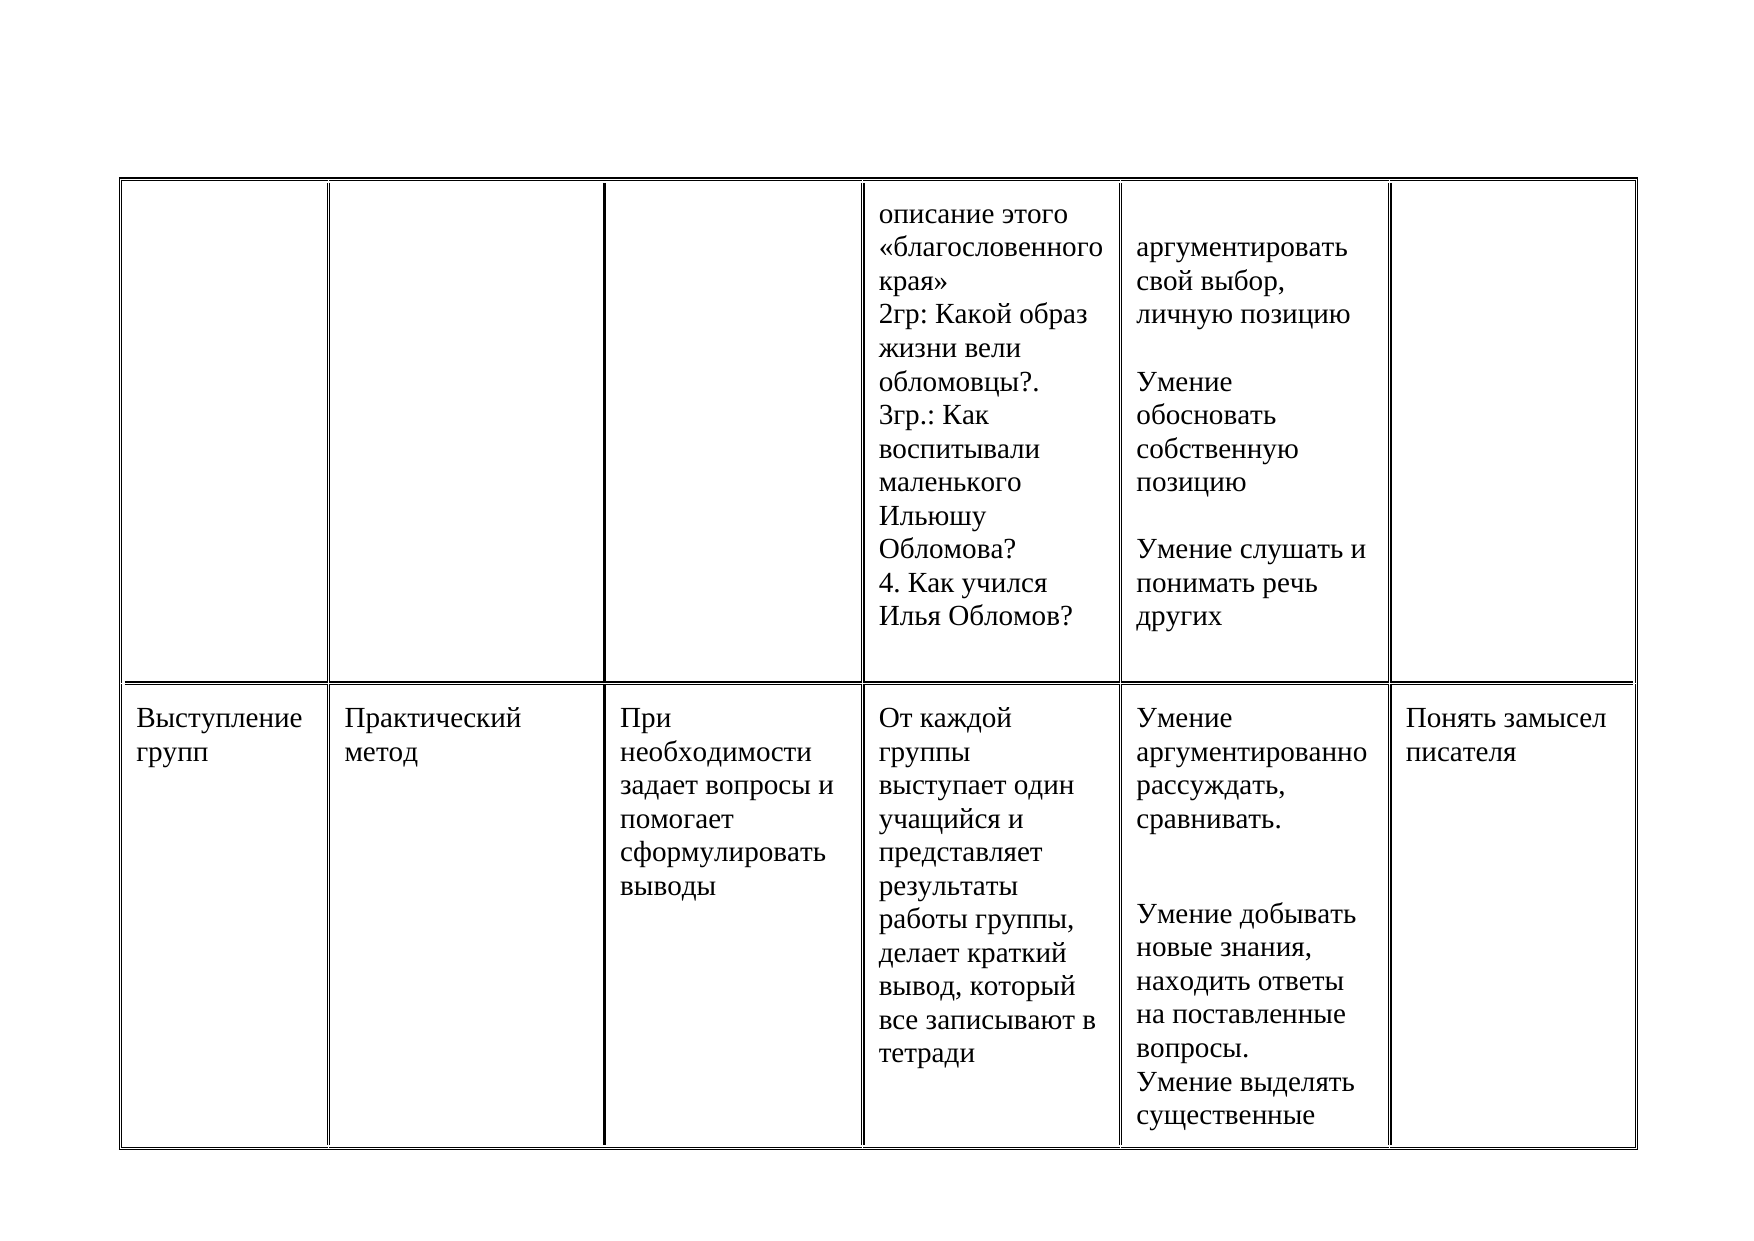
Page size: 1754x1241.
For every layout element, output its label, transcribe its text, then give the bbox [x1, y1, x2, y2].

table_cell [1121, 681, 1390, 1146]
table_cell Практический метод [329, 685, 604, 1146]
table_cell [863, 181, 1121, 681]
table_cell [604, 681, 863, 1146]
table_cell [1390, 181, 1635, 681]
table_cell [1390, 681, 1635, 1146]
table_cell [1121, 179, 1390, 681]
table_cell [122, 181, 329, 681]
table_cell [863, 685, 1121, 1146]
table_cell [329, 181, 604, 681]
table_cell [604, 179, 863, 681]
table_cell Выступление групп [122, 681, 329, 1146]
